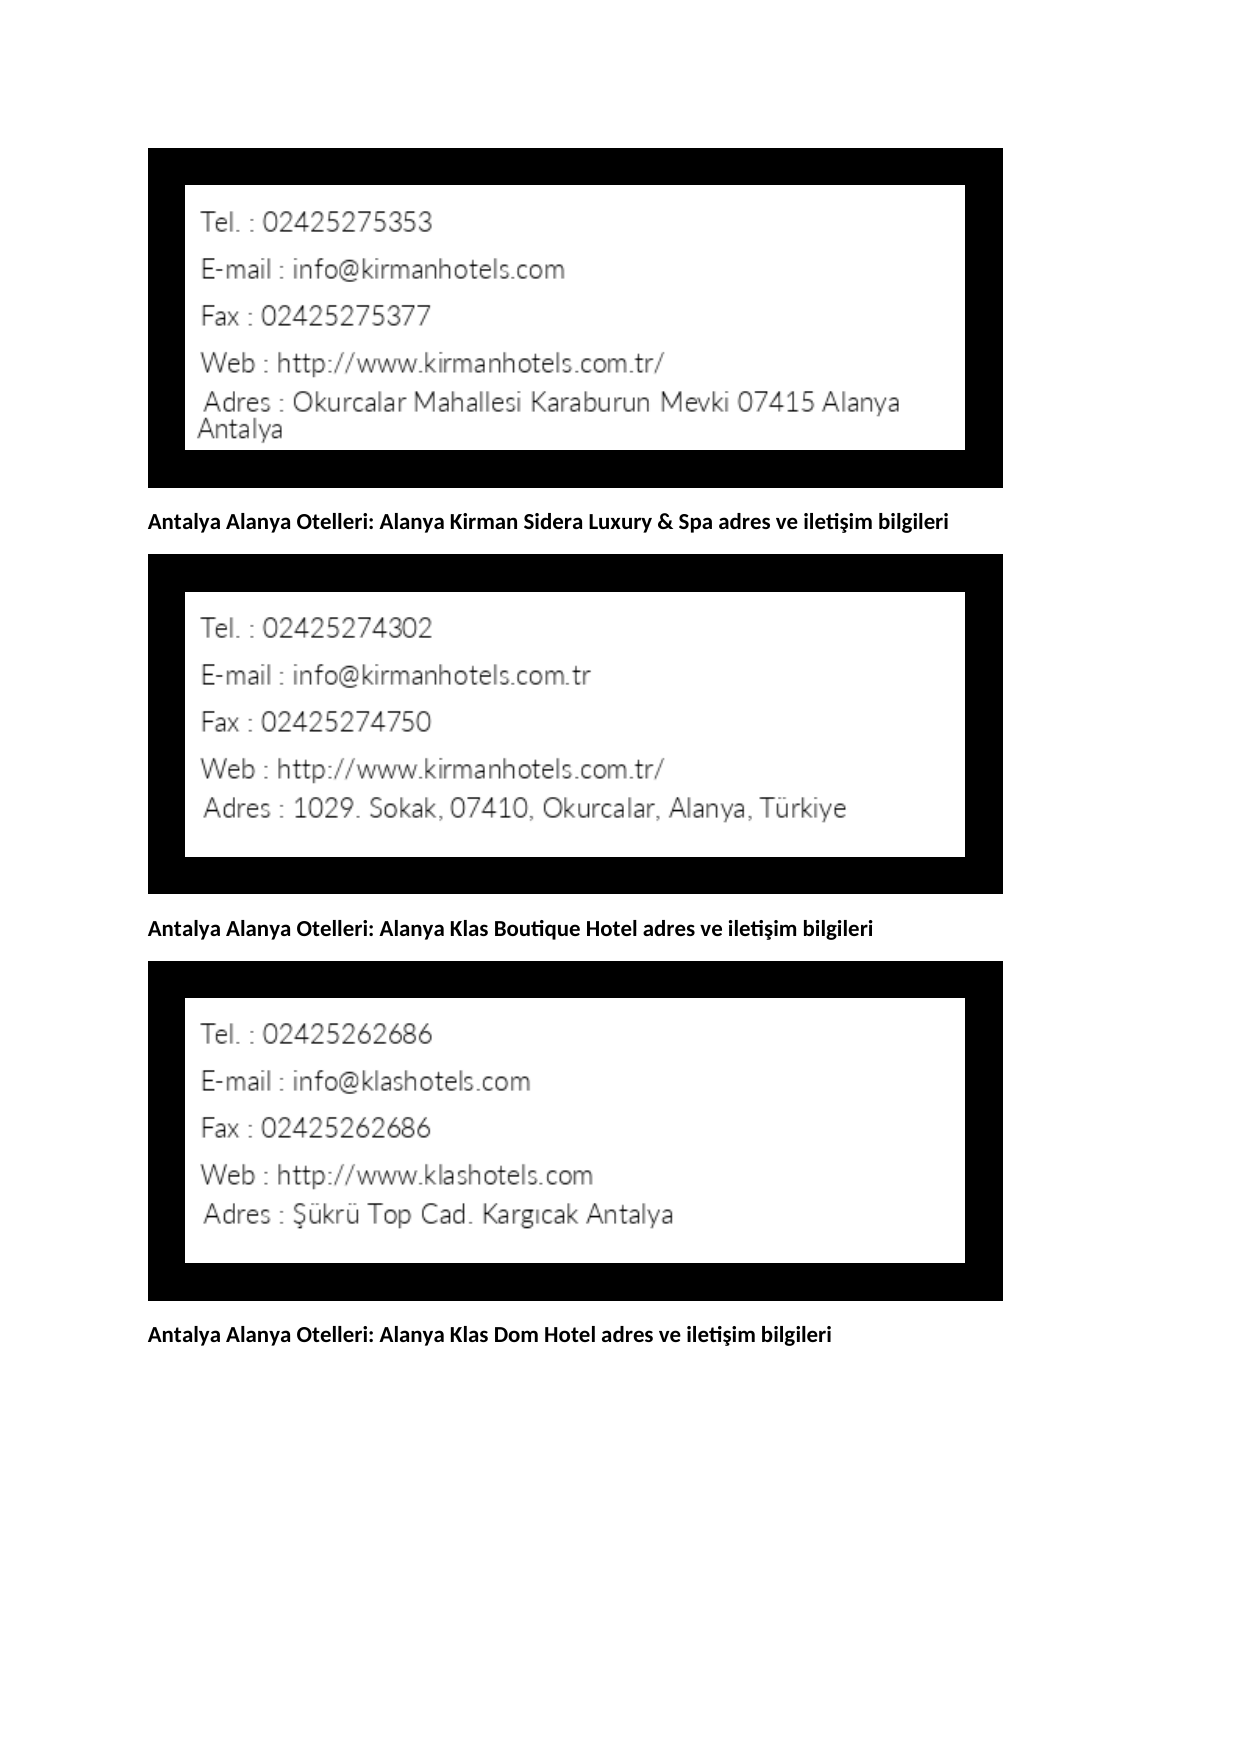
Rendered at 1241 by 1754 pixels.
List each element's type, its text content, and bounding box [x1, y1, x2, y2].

picture [185, 998, 965, 1263]
picture [185, 592, 965, 857]
text Antalya Alanya Otelleri: Alanya Klas Boutique Hotel adres ve iletişim bilgileri [148, 914, 1093, 942]
text Antalya Alanya Otelleri: Alanya Klas Dom Hotel adres ve iletişim bilgileri [148, 1320, 1093, 1348]
text Antalya Alanya Otelleri: Alanya Kirman Sidera Luxury & Spa adres ve iletişim bilgileri [148, 507, 1093, 535]
picture [185, 185, 965, 450]
